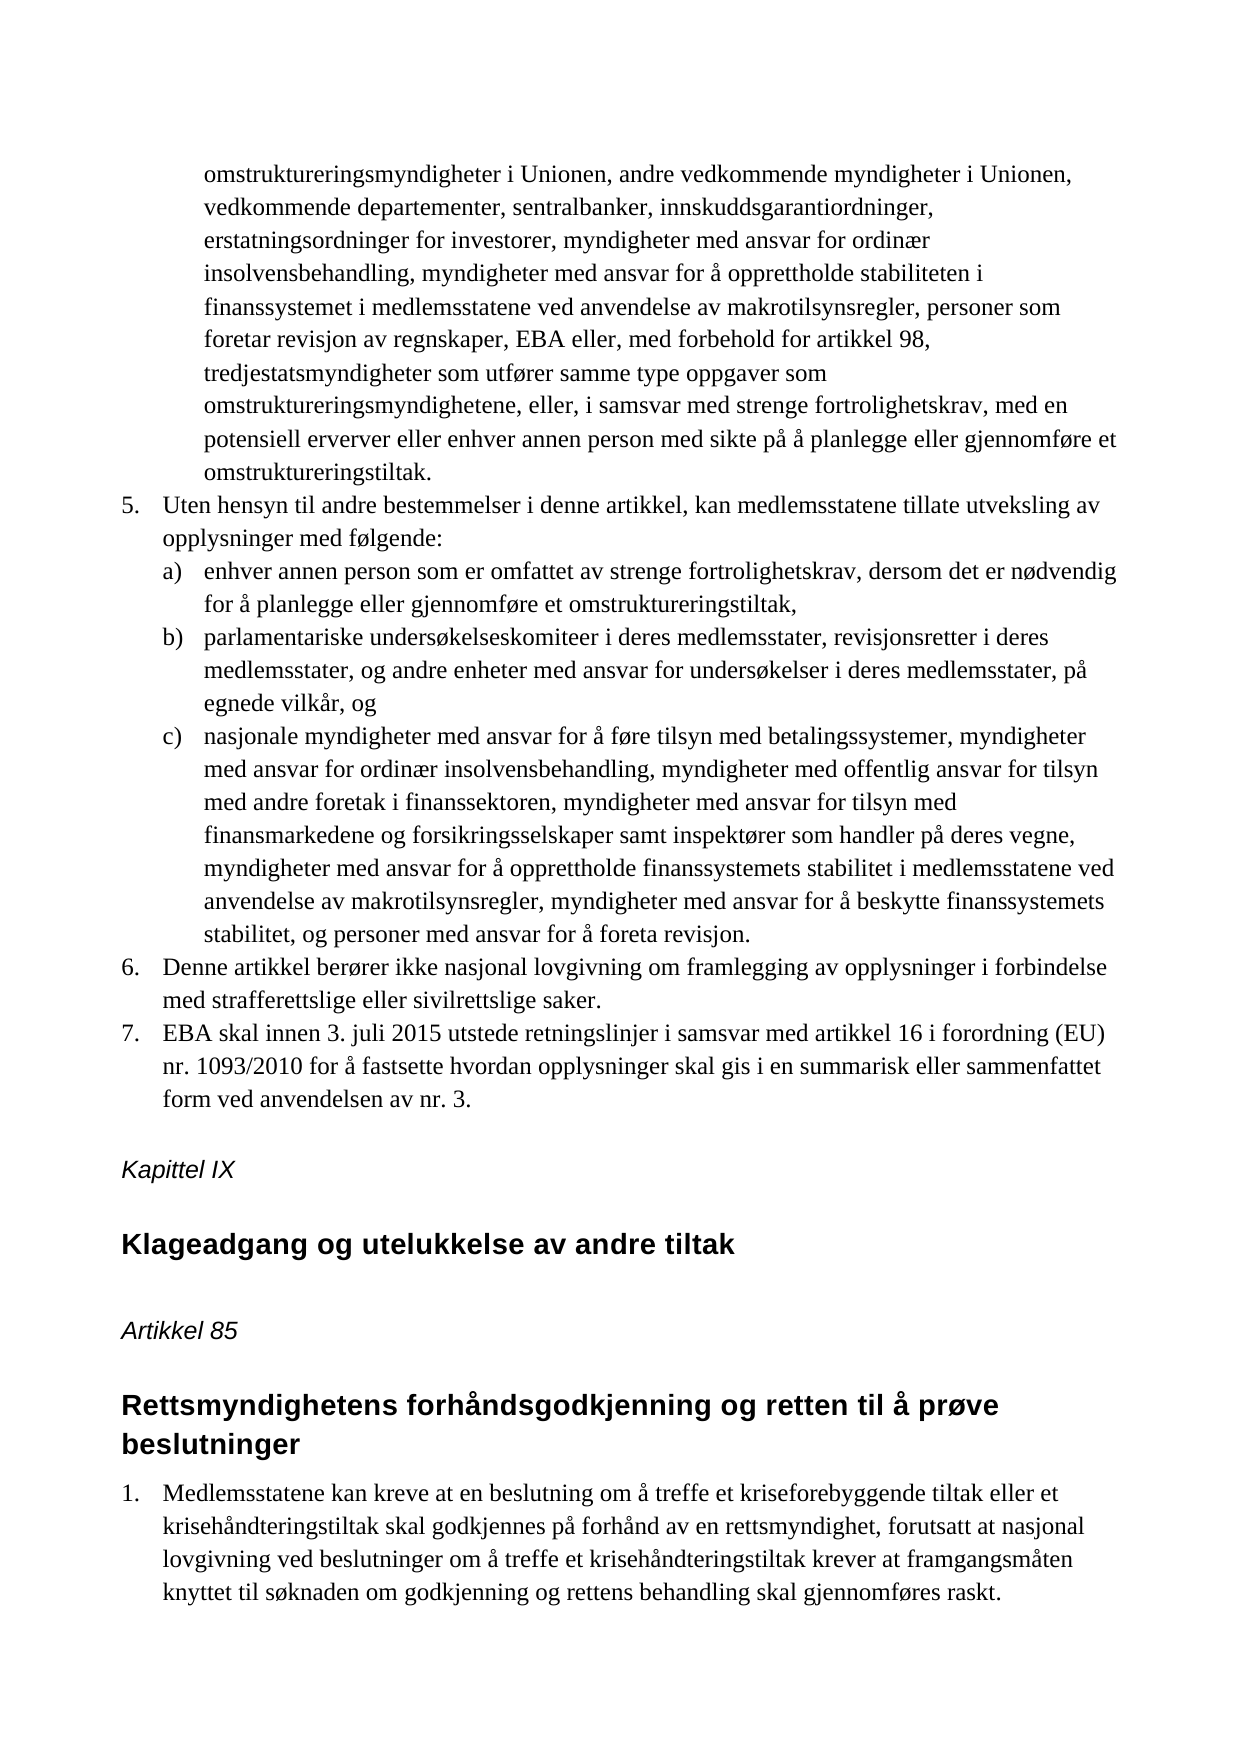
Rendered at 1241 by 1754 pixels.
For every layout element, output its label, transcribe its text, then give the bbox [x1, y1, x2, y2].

text Kapittel IX [121, 1154, 1119, 1183]
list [162, 159, 1119, 485]
list 5. Uten hensyn til andre bestemmelser i denne artikkel, kan medlemsstatene tillate utveksling av opplysninger med følgende: [121, 490, 1119, 551]
list b) parlamentariske undersøkelseskomiteer i deres medlemsstater, revisjonsretter i deres medlemsstater, og andre enheter med ansvar for undersøkelser i deres medlemsstater, på egnede vilkår, og [162, 622, 1119, 717]
text Artikkel 85 [121, 1316, 1119, 1344]
subtitle Klageadgang og utelukkelse av andre tiltak [121, 1227, 1119, 1261]
list 6. Denne artikkel berører ikke nasjonal lovgivning om framlegging av opplysninger i forbindelse med strafferettslige eller sivilrettslige saker. [121, 952, 1119, 1014]
list a) enhver annen person som er omfattet av strenge fortrolighetskrav, dersom det er nødvendig for å planlegge eller gjennomføre et omstruktureringstiltak, [162, 556, 1119, 617]
list 7. EBA skal innen 3. juli 2015 utstede retningslinjer i samsvar med artikkel 16 i forordning (EU) nr. 1093/2010 for å fastsette hvordan opplysninger skal gis i en summarisk eller sammenfattet form ved anvendelsen av nr. 3. [121, 1018, 1119, 1113]
list c) nasjonale myndigheter med ansvar for å føre tilsyn med betalingssystemer, myndigheter med ansvar for ordinær insolvensbehandling, myndigheter med offentlig ansvar for tilsyn med andre foretak i finanssektoren, myndigheter med ansvar for tilsyn med finansmarkedene og forsikringsselskaper samt inspektører som handler på deres vegne, myndigheter med ansvar for å opprettholde finanssystemets stabilitet i medlemsstatene ved anvendelse av makrotilsynsregler, myndigheter med ansvar for å beskytte finanssystemets stabilitet, og personer med ansvar for å foreta revisjon. [162, 721, 1119, 948]
list 1. Medlemsstatene kan kreve at en beslutning om å treffe et kriseforebyggende tiltak eller et krisehåndteringstiltak skal godkjennes på forhånd av en rettsmyndighet, forutsatt at nasjonal lovgivning ved beslutninger om å treffe et krisehåndteringstiltak krever at framgangsmåten knyttet til søknaden om godkjenning og rettens behandling skal gjennomføres raskt. [121, 1478, 1119, 1606]
subtitle Rettsmyndighetens forhåndsgodkjenning og retten til å prøve beslutninger [121, 1388, 1119, 1460]
